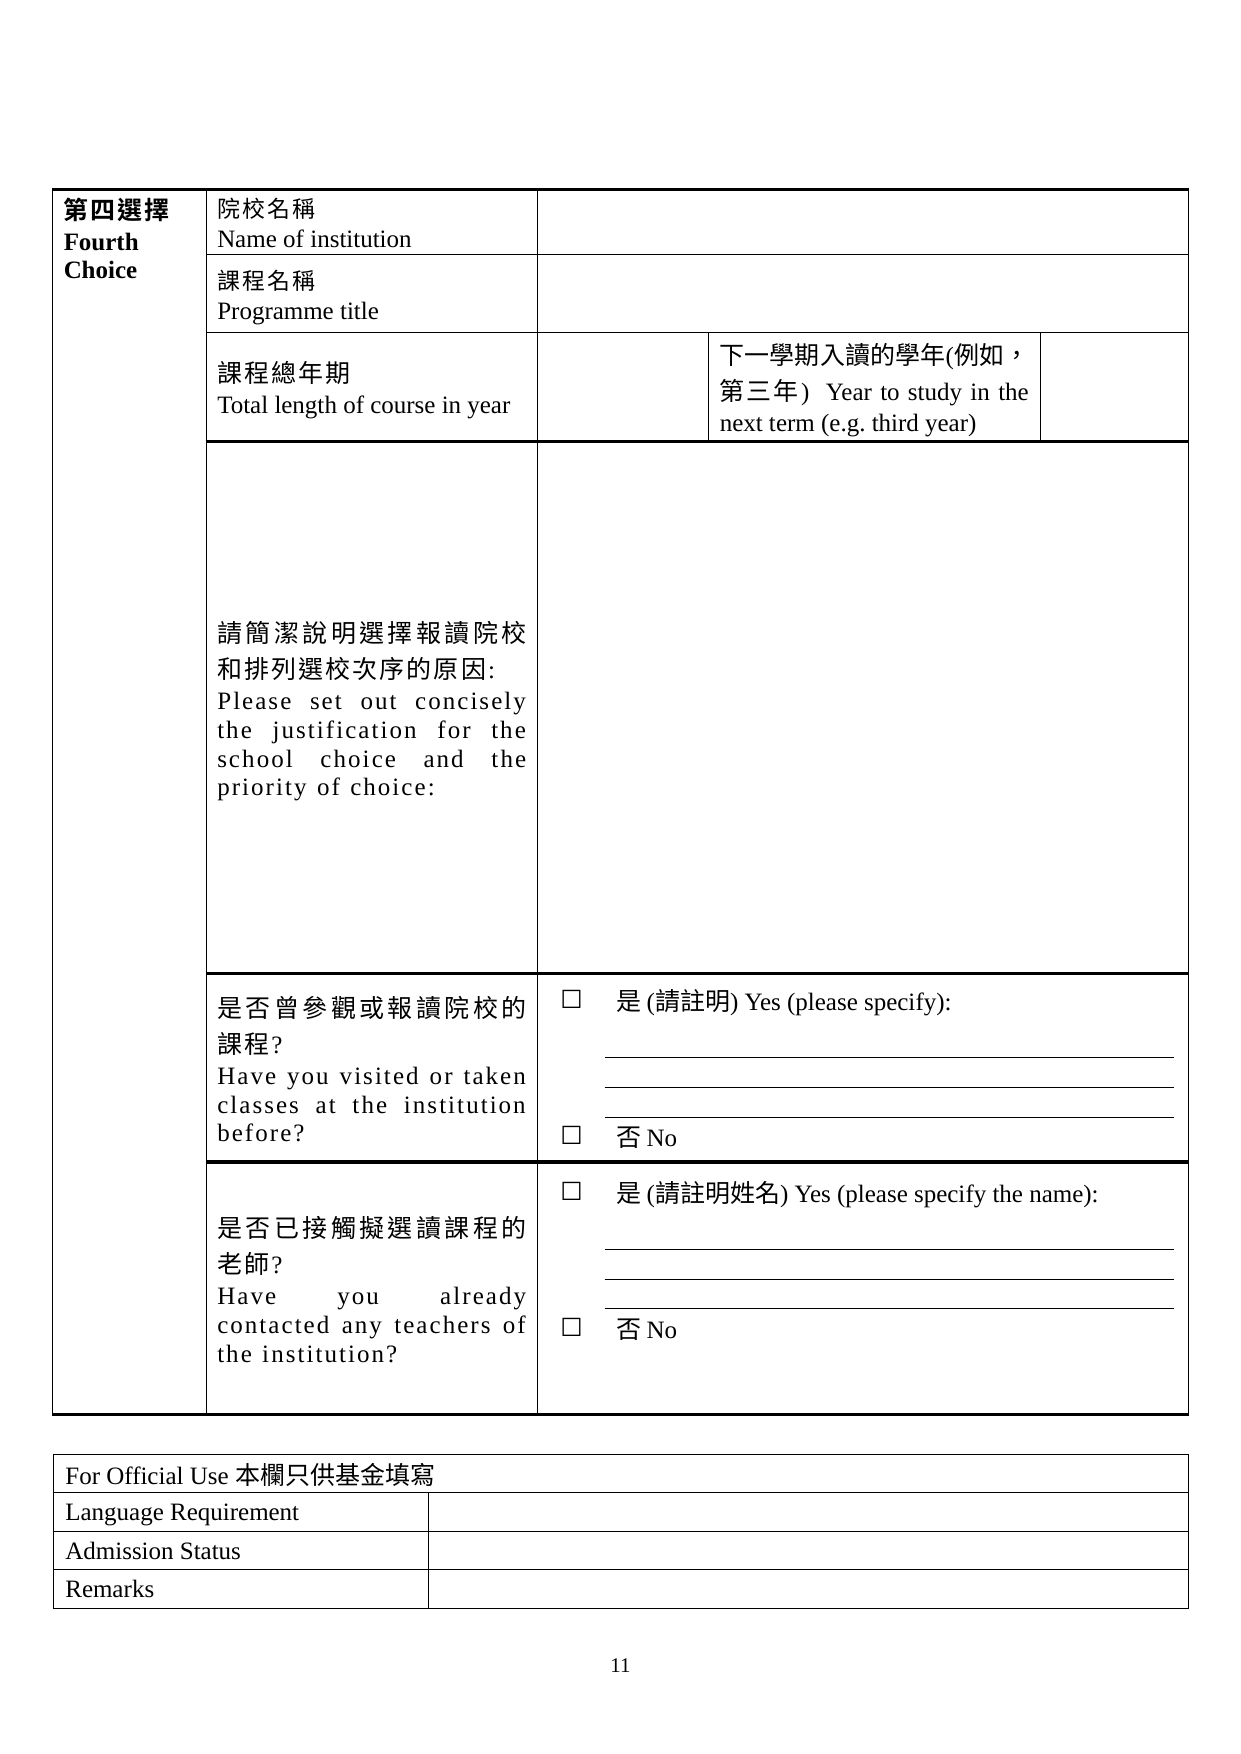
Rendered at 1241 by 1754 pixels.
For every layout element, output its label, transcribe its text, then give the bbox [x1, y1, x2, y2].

table_header For Official Use 本欄只供基金填寫 [54, 1455, 1188, 1492]
table_cell [1041, 333, 1188, 439]
table_cell [429, 1493, 1188, 1531]
table_cell [538, 1164, 1188, 1413]
table_cell [429, 1570, 1188, 1608]
table_cell [538, 255, 1188, 332]
table_cell 是否已接觸擬選讀課程的老師? Have you already contacted any teachers of the institution? [207, 1164, 537, 1413]
table_header [538, 191, 1188, 253]
table_cell 是否曾參觀或報讀院校的課程? Have you visited or taken classes at the institution before? [207, 975, 537, 1160]
table_cell 請簡潔說明選擇報讀院校和排列選校次序的原因: Please set out concisely the justification for the school choice and the priority of choice: [207, 443, 537, 972]
table_cell [538, 975, 1188, 1160]
table_cell 課程總年期 Total length of course in year [207, 333, 537, 439]
table_header 院校名稱 Name of institution [207, 191, 537, 253]
table_cell Language Requirement [54, 1493, 428, 1531]
table_cell [429, 1532, 1188, 1569]
table_cell 下一學期入讀的學年(例如，第三年) Year to study in the next term (e.g. third year) [709, 333, 1040, 439]
table_cell [538, 443, 1188, 972]
table_header 第四選擇Fourth Choice [53, 191, 206, 1413]
table_cell [538, 333, 708, 439]
table_cell Admission Status [54, 1532, 428, 1569]
table_cell 課程名稱 Programme title [207, 255, 537, 332]
table_cell Remarks [54, 1570, 428, 1608]
